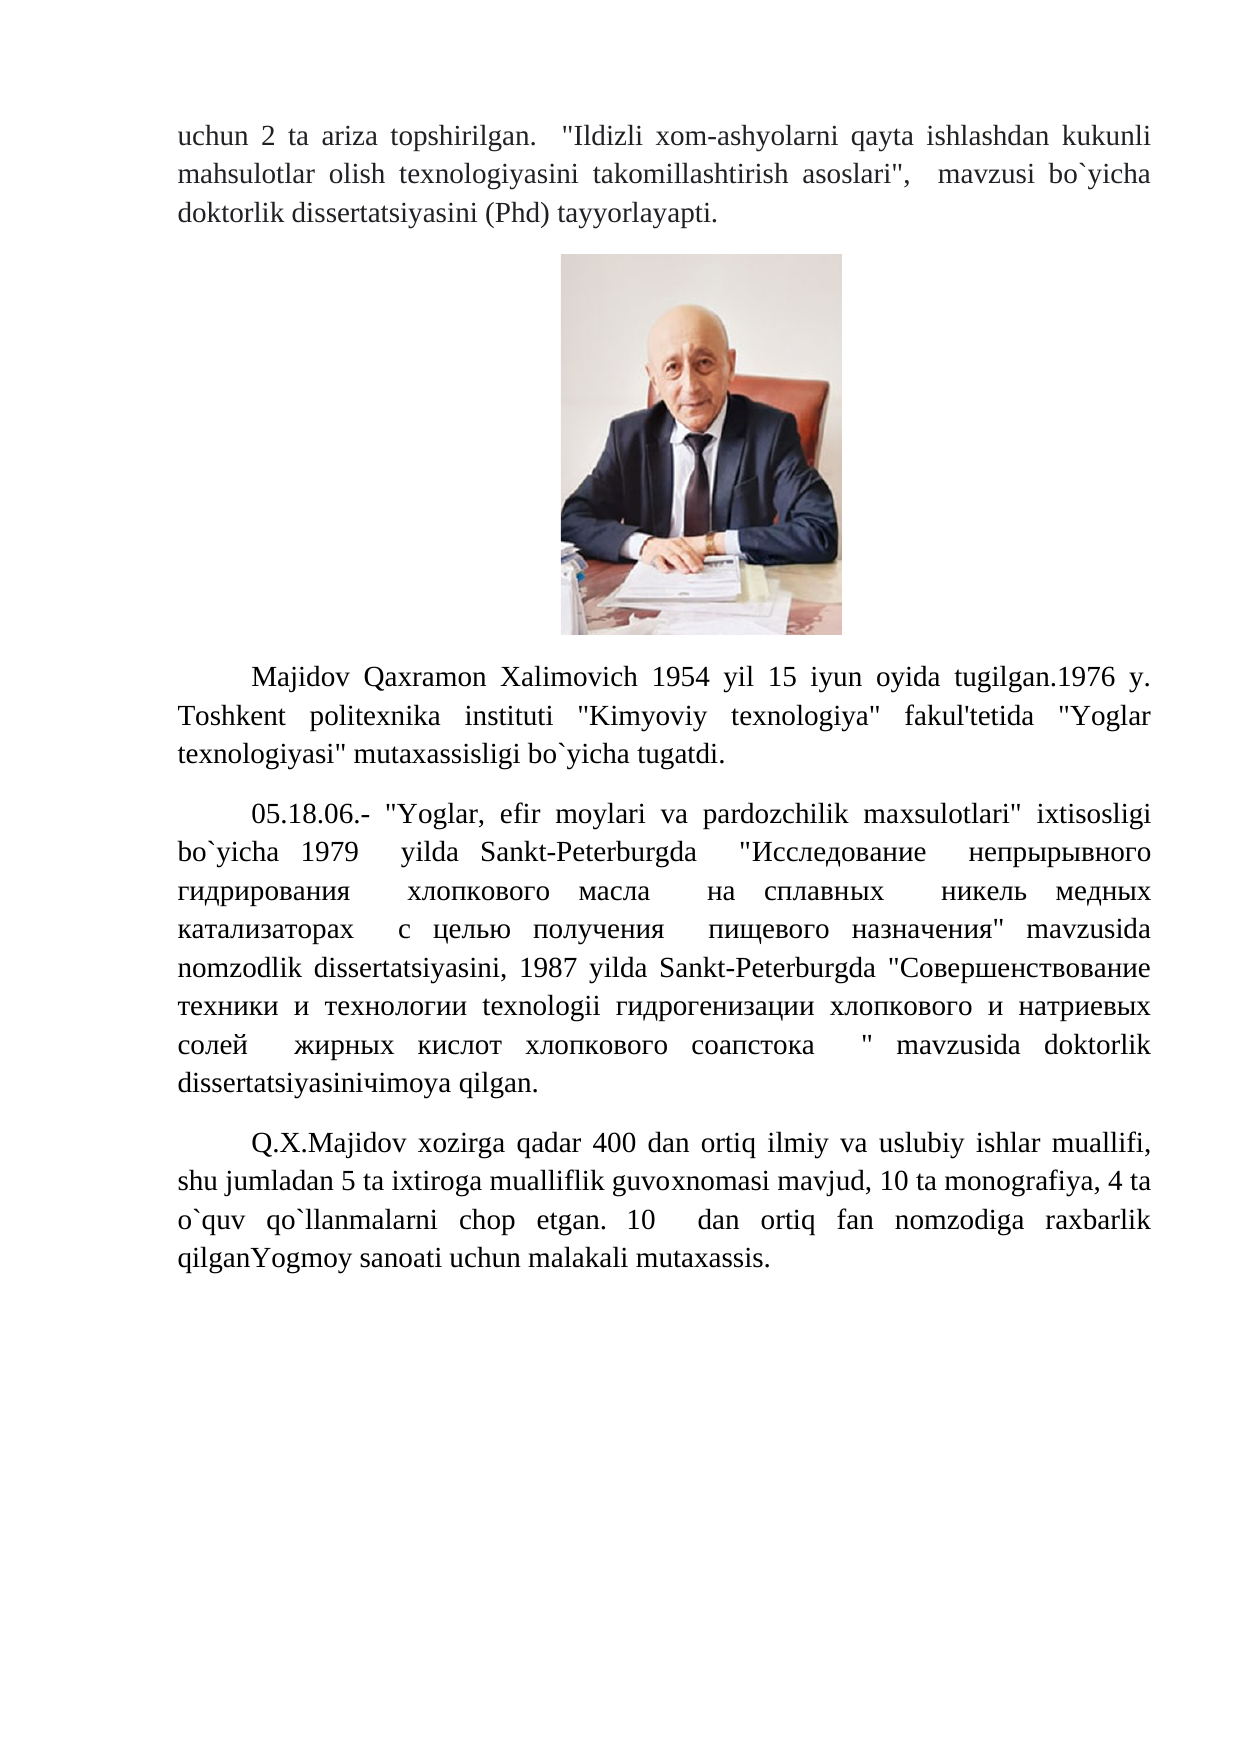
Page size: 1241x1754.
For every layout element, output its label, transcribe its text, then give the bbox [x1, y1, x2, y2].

text 05.18.06.- "Yoglar, efir moylari va pardozchilik maxsulotlari" ixtisosligi bo`yicha 1979 yilda Sankt-Peterburgda "Исследование непрырывного гидрирования хлопкового масла на сплавных никель медных катализаторах с целью получения пищевого назначения" mavzusida nomzodlik dissertatsiyasini, 1987 yilda Sankt-Peterburgda "Совершенствование техники и технологии texnologii гидрогенизации хлопкового и натриевых солей жирных кислот хлопкового соапстока " mavzusida doktorlik dissertatsiyasiniчimoya qilgan. [177, 796, 1152, 1099]
text Majidov Qaxramon Xalimovich 1954 yil 15 iyun oyida tugilgan.1976 y. Toshkent politexnika instituti "Kimyoviy texnologiya" fakul'tetida "Yoglar texnologiyasi" mutaxassisligi bo`yicha tugatdi. [177, 659, 1152, 770]
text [177, 118, 1152, 229]
text Q.X.Majidov xozirga qadar 400 dan ortiq ilmiy va uslubiy ishlar muallifi, shu jumladan 5 ta ixtiroga mualliflik guvoxnomasi mavjud, 10 ta monografiya, 4 ta o`quv qo`llanmalarni chop etgan. 10 dan ortiq fan nomzodiga raxbarlik qilganYogmoy sanoati uchun malakali mutaxassis. [177, 1125, 1152, 1274]
picture [560, 254, 842, 635]
